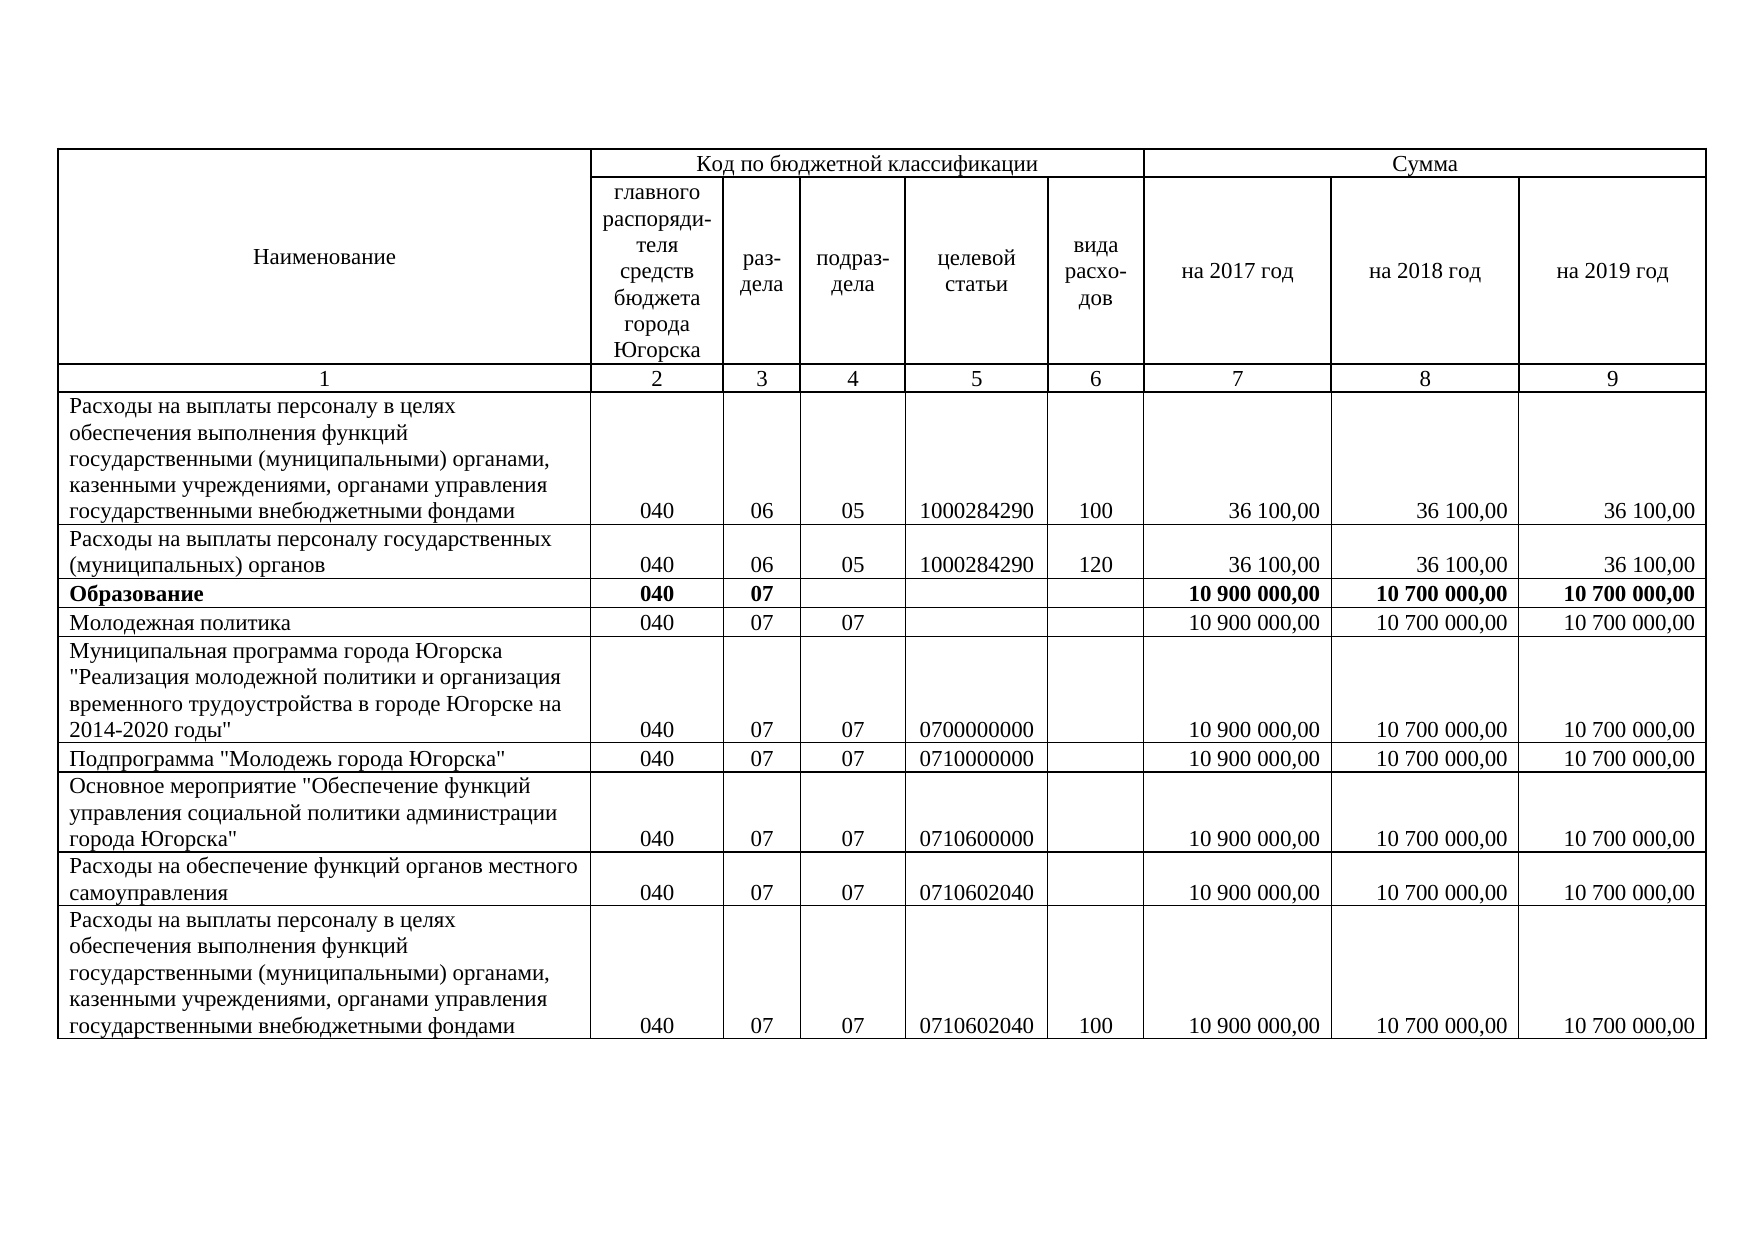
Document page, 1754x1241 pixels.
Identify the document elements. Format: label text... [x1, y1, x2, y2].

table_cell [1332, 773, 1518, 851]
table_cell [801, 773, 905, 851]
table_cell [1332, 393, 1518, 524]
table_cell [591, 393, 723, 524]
table_cell 9 [1520, 365, 1705, 391]
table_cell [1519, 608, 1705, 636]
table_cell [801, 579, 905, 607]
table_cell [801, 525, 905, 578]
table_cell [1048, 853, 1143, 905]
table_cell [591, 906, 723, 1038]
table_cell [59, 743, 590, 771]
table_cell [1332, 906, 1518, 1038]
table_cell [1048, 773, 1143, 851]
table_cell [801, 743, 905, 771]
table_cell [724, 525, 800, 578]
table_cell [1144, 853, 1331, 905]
table_cell целевой статьи [906, 178, 1047, 363]
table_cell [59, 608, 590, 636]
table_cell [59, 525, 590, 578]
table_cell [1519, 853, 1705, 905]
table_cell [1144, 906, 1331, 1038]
table_cell раз-дела [724, 178, 799, 363]
table_cell на 2019 год [1520, 178, 1705, 363]
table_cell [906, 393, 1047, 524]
table_cell 1 [59, 365, 590, 391]
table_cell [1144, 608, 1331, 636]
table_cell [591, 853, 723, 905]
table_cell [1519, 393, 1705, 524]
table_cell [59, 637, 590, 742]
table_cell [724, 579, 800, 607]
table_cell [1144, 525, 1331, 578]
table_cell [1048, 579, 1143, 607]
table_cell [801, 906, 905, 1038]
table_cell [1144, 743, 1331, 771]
table_header Наименование [59, 150, 590, 363]
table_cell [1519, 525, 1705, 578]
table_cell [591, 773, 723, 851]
table_header Код по бюджетной классификации [592, 150, 1143, 176]
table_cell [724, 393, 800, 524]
table_cell главного распоряди-теля средств бюджета города Югорска [592, 178, 722, 363]
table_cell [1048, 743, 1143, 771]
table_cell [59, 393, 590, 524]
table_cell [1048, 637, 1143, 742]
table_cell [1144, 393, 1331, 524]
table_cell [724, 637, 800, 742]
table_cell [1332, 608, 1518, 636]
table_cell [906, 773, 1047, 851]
table_cell 4 [801, 365, 904, 391]
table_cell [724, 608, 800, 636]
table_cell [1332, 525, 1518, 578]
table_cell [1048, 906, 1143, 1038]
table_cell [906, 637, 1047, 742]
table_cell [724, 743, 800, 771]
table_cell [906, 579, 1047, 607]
table_cell вида расхо-дов [1049, 178, 1143, 363]
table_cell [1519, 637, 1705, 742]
table_cell 2 [592, 365, 722, 391]
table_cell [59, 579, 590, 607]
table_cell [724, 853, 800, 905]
table_header Сумма [1145, 150, 1705, 176]
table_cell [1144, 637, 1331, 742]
table_cell 8 [1332, 365, 1518, 391]
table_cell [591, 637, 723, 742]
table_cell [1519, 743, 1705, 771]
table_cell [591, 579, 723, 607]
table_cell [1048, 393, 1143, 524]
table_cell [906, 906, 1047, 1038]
table_cell 7 [1145, 365, 1330, 391]
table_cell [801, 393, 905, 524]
table_cell на 2018 год [1332, 178, 1518, 363]
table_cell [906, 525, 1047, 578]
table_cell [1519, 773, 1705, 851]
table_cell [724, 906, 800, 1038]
table_cell 5 [906, 365, 1047, 391]
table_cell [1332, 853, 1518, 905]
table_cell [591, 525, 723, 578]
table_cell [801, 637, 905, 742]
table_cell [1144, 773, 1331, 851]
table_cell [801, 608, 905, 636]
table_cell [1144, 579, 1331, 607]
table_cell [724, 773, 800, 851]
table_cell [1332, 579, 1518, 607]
table_cell на 2017 год [1145, 178, 1330, 363]
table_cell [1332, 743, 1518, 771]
table_cell 3 [724, 365, 799, 391]
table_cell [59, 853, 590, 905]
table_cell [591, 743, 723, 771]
table_cell 6 [1049, 365, 1143, 391]
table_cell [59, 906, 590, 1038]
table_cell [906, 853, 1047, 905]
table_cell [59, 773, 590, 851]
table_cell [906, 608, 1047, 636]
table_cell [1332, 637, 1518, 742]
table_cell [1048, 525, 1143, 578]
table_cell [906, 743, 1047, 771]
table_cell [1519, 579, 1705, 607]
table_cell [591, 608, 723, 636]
table_cell подраз-дела [801, 178, 904, 363]
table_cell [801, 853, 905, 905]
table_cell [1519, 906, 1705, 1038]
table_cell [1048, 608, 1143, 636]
